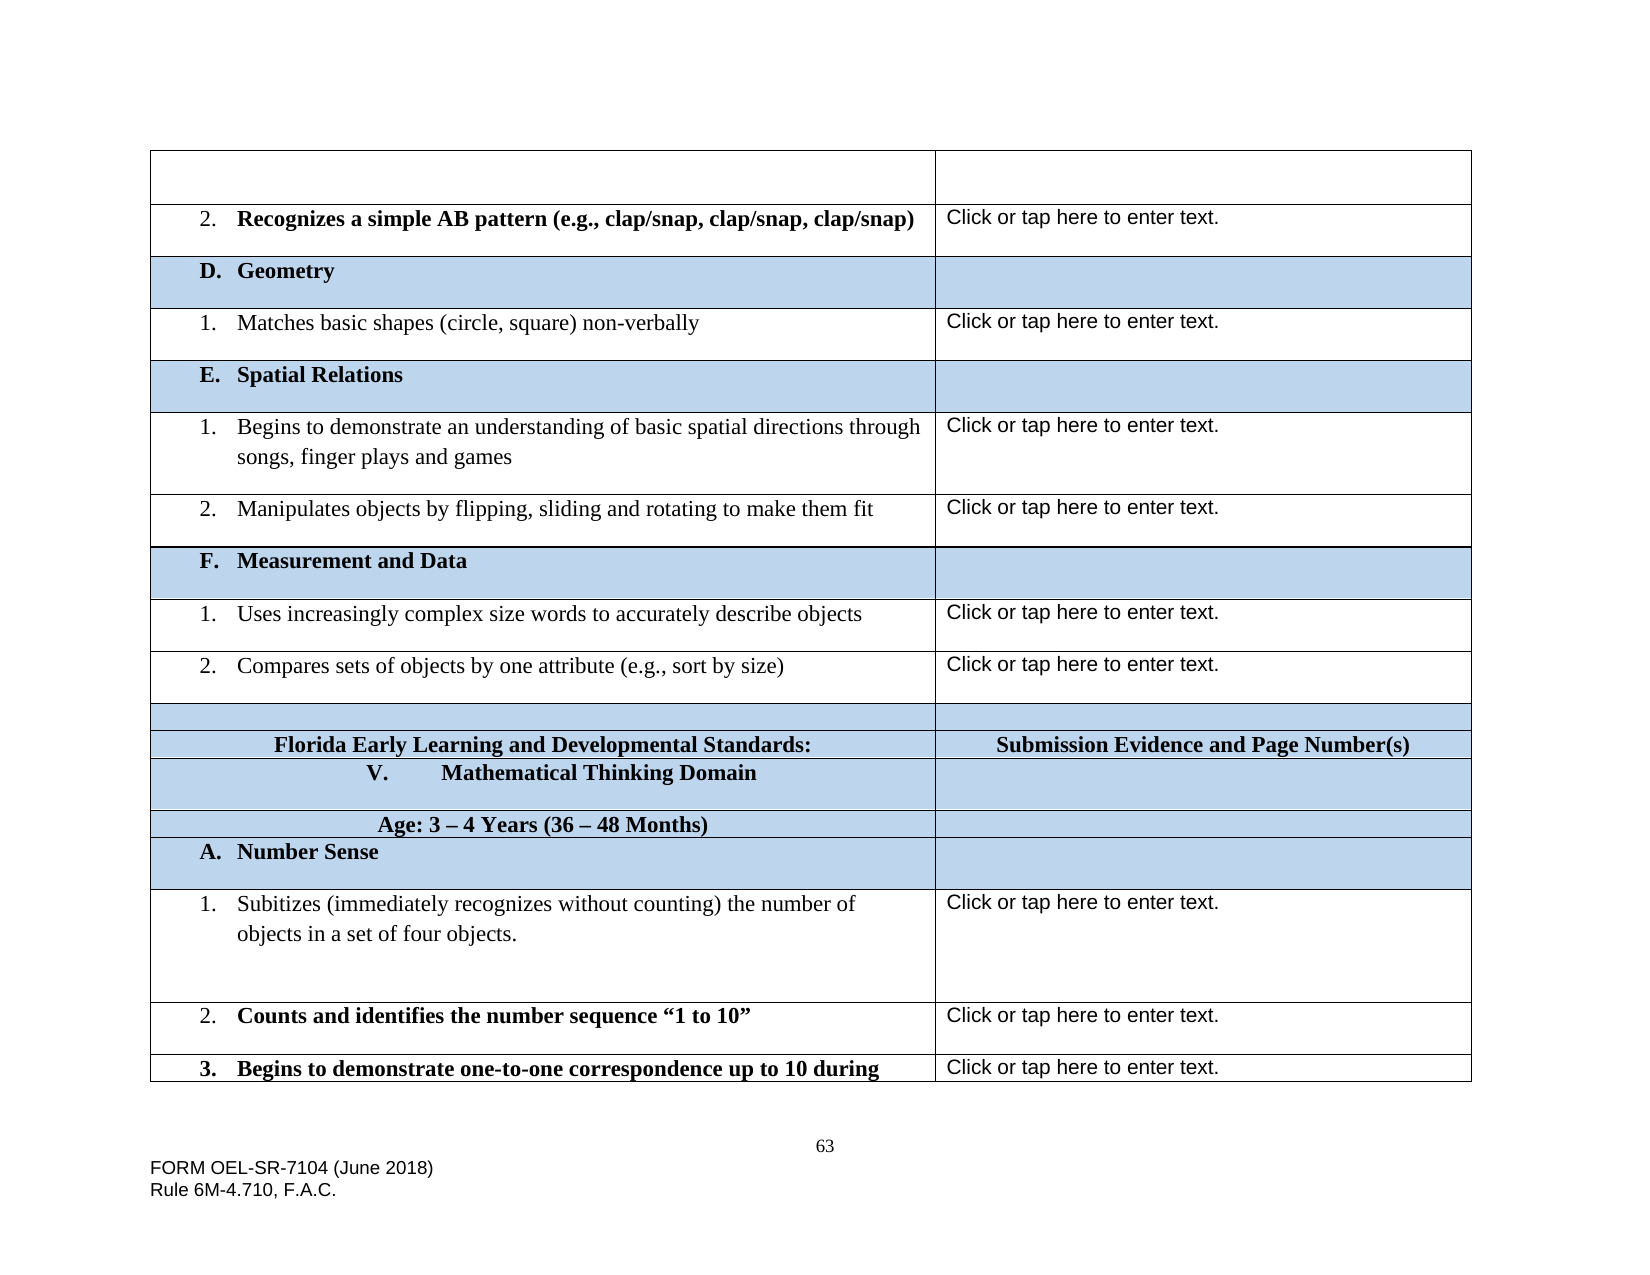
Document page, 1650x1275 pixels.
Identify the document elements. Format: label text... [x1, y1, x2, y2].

table_cell Florida Early Learning and Developmental Standards: [151, 731, 935, 757]
table_cell Geometry [151, 257, 935, 308]
table_cell [936, 548, 1471, 598]
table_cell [151, 1055, 935, 1081]
table_cell Mathematical Thinking Domain [151, 759, 935, 809]
table_cell [936, 759, 1471, 809]
table_cell [936, 838, 1471, 889]
table_cell Spatial Relations [151, 361, 935, 412]
table_cell [936, 361, 1471, 412]
table_cell Submission Evidence and Page Number(s) [936, 731, 1471, 757]
table_cell Measurement and Data [151, 548, 935, 598]
table_cell Matches basic shapes (circle, square) non-verbally [151, 309, 935, 360]
table_cell Age: 3 – 4 Years (36 – 48 Months) [151, 811, 935, 837]
table_cell [151, 704, 935, 730]
table_cell Number Sense [151, 838, 935, 889]
table_cell Recognizes a simple AB pattern (e.g., clap/snap, clap/snap, clap/snap) [151, 205, 935, 256]
table_cell [936, 704, 1471, 730]
table_cell Uses increasingly complex size words to accurately describe objects [151, 600, 935, 651]
table_cell [936, 811, 1471, 837]
table_cell [936, 257, 1471, 308]
table_cell Manipulates objects by flipping, sliding and rotating to make them fit [151, 495, 935, 546]
table_cell Subitizes (immediately recognizes without counting) the number of objects in a set of four objects. [151, 890, 935, 1002]
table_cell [151, 151, 935, 204]
table_cell Compares sets of objects by one attribute (e.g., sort by size) [151, 652, 935, 703]
table_cell Counts and identifies the number sequence “1 to 10” [151, 1003, 935, 1054]
table_cell Begins to demonstrate an understanding of basic spatial directions through songs, finger plays and games [151, 413, 935, 494]
